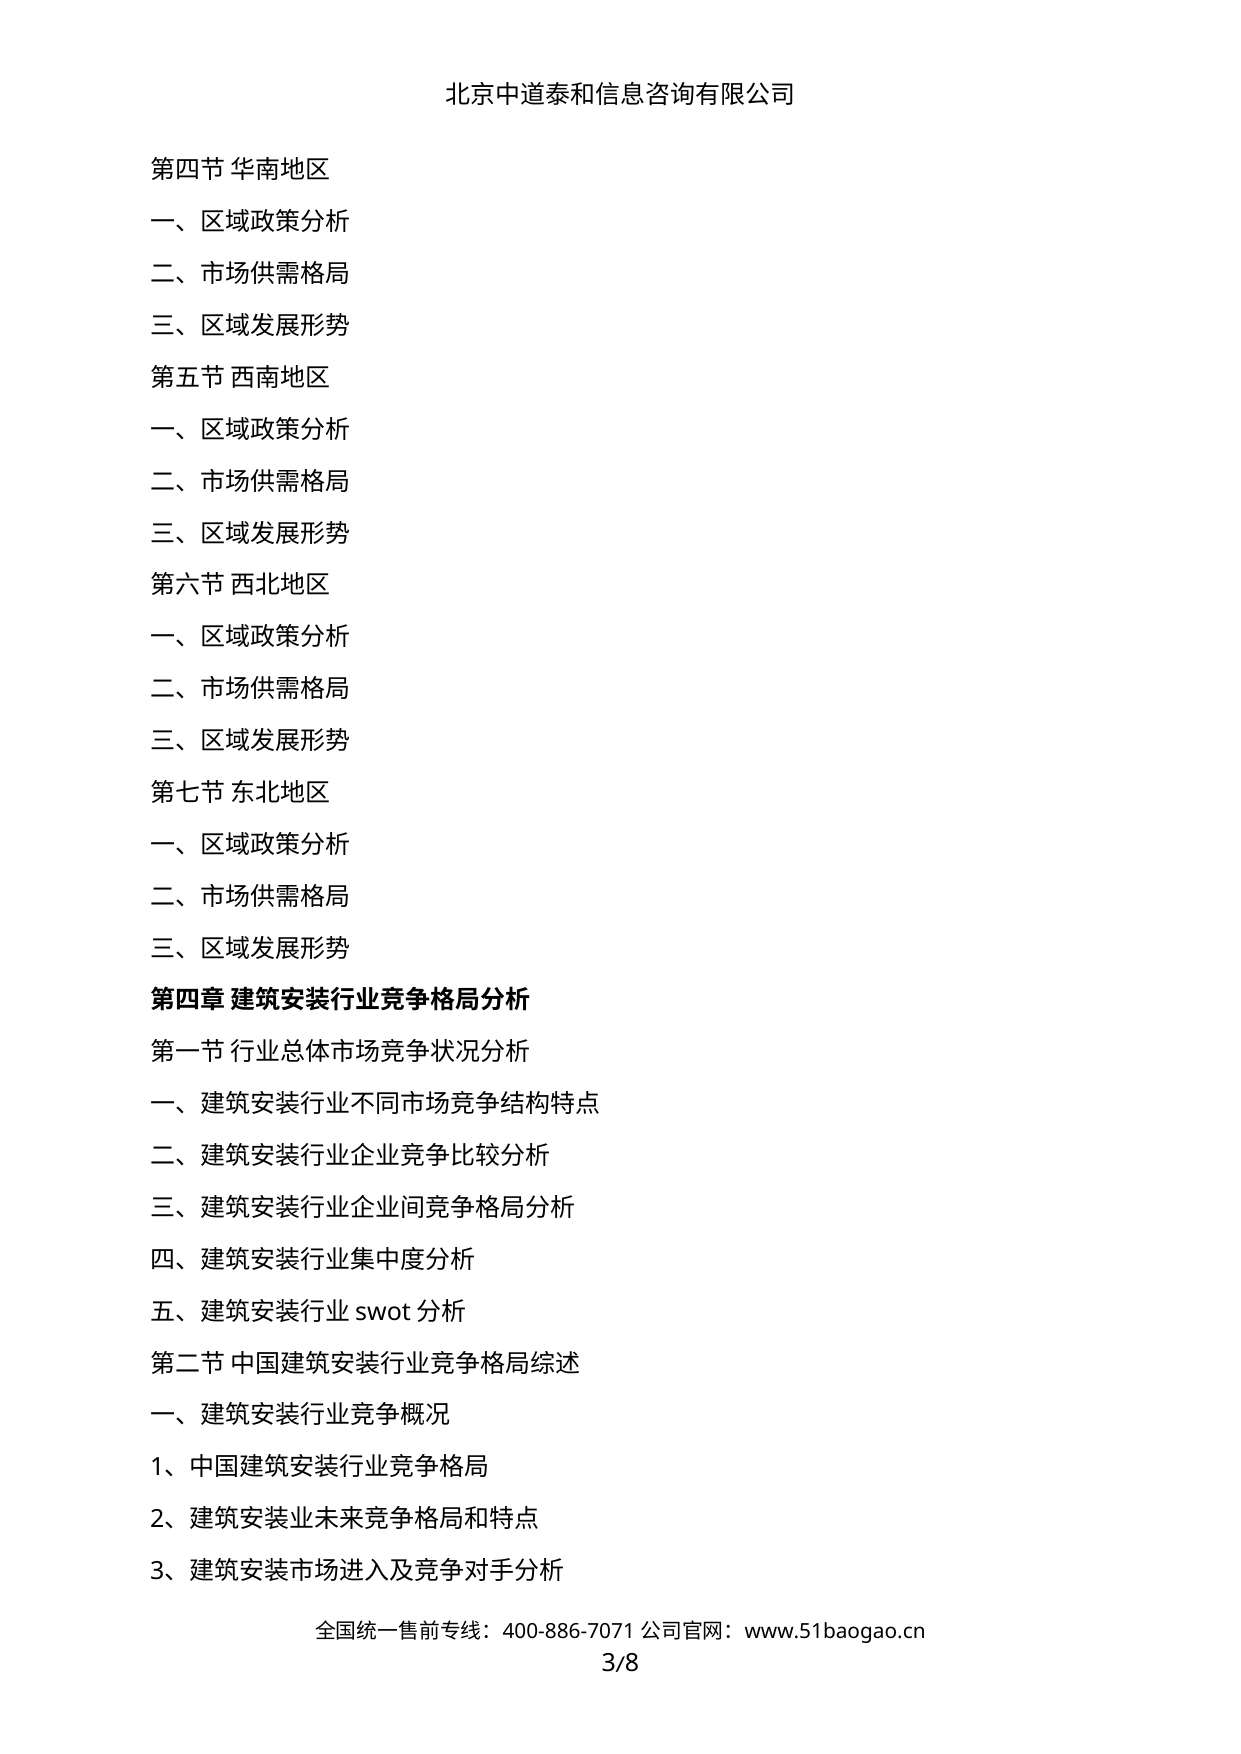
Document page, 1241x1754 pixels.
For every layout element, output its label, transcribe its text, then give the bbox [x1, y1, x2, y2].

text 第四节 华南地区 [150, 150, 1090, 186]
text 第一节 行业总体市场竞争状况分析 [150, 1032, 1090, 1068]
text 一、区域政策分析 [150, 202, 1090, 238]
text 三、区域发展形势 [150, 513, 1090, 549]
text 第四章 建筑安装行业竞争格局分析 [150, 980, 1090, 1016]
text 一、区域政策分析 [150, 824, 1090, 861]
text 一、建筑安装行业不同市场竞争结构特点 [150, 1084, 1090, 1120]
text 三、建筑安装行业企业间竞争格局分析 [150, 1187, 1090, 1224]
text 二、市场供需格局 [150, 254, 1090, 290]
text 第七节 东北地区 [150, 772, 1090, 809]
text 三、区域发展形势 [150, 721, 1090, 757]
text 五、建筑安装行业swot分析 [150, 1291, 1090, 1327]
text 一、区域政策分析 [150, 617, 1090, 653]
text 四、建筑安装行业集中度分析 [150, 1239, 1090, 1276]
text 第六节 西北地区 [150, 565, 1090, 601]
text 1、中国建筑安装行业竞争格局 [150, 1447, 1090, 1483]
text 二、市场供需格局 [150, 669, 1090, 705]
text 3、建筑安装市场进入及竞争对手分析 [150, 1551, 1090, 1587]
text 一、建筑安装行业竞争概况 [150, 1395, 1090, 1431]
text 一、区域政策分析 [150, 409, 1090, 446]
text 第二节 中国建筑安装行业竞争格局综述 [150, 1343, 1090, 1379]
text 三、区域发展形势 [150, 928, 1090, 964]
text 2、建筑安装业未来竞争格局和特点 [150, 1499, 1090, 1535]
text 二、市场供需格局 [150, 461, 1090, 497]
text 三、区域发展形势 [150, 306, 1090, 342]
text 二、市场供需格局 [150, 876, 1090, 912]
text 第五节 西南地区 [150, 357, 1090, 394]
text 二、建筑安装行业企业竞争比较分析 [150, 1136, 1090, 1172]
